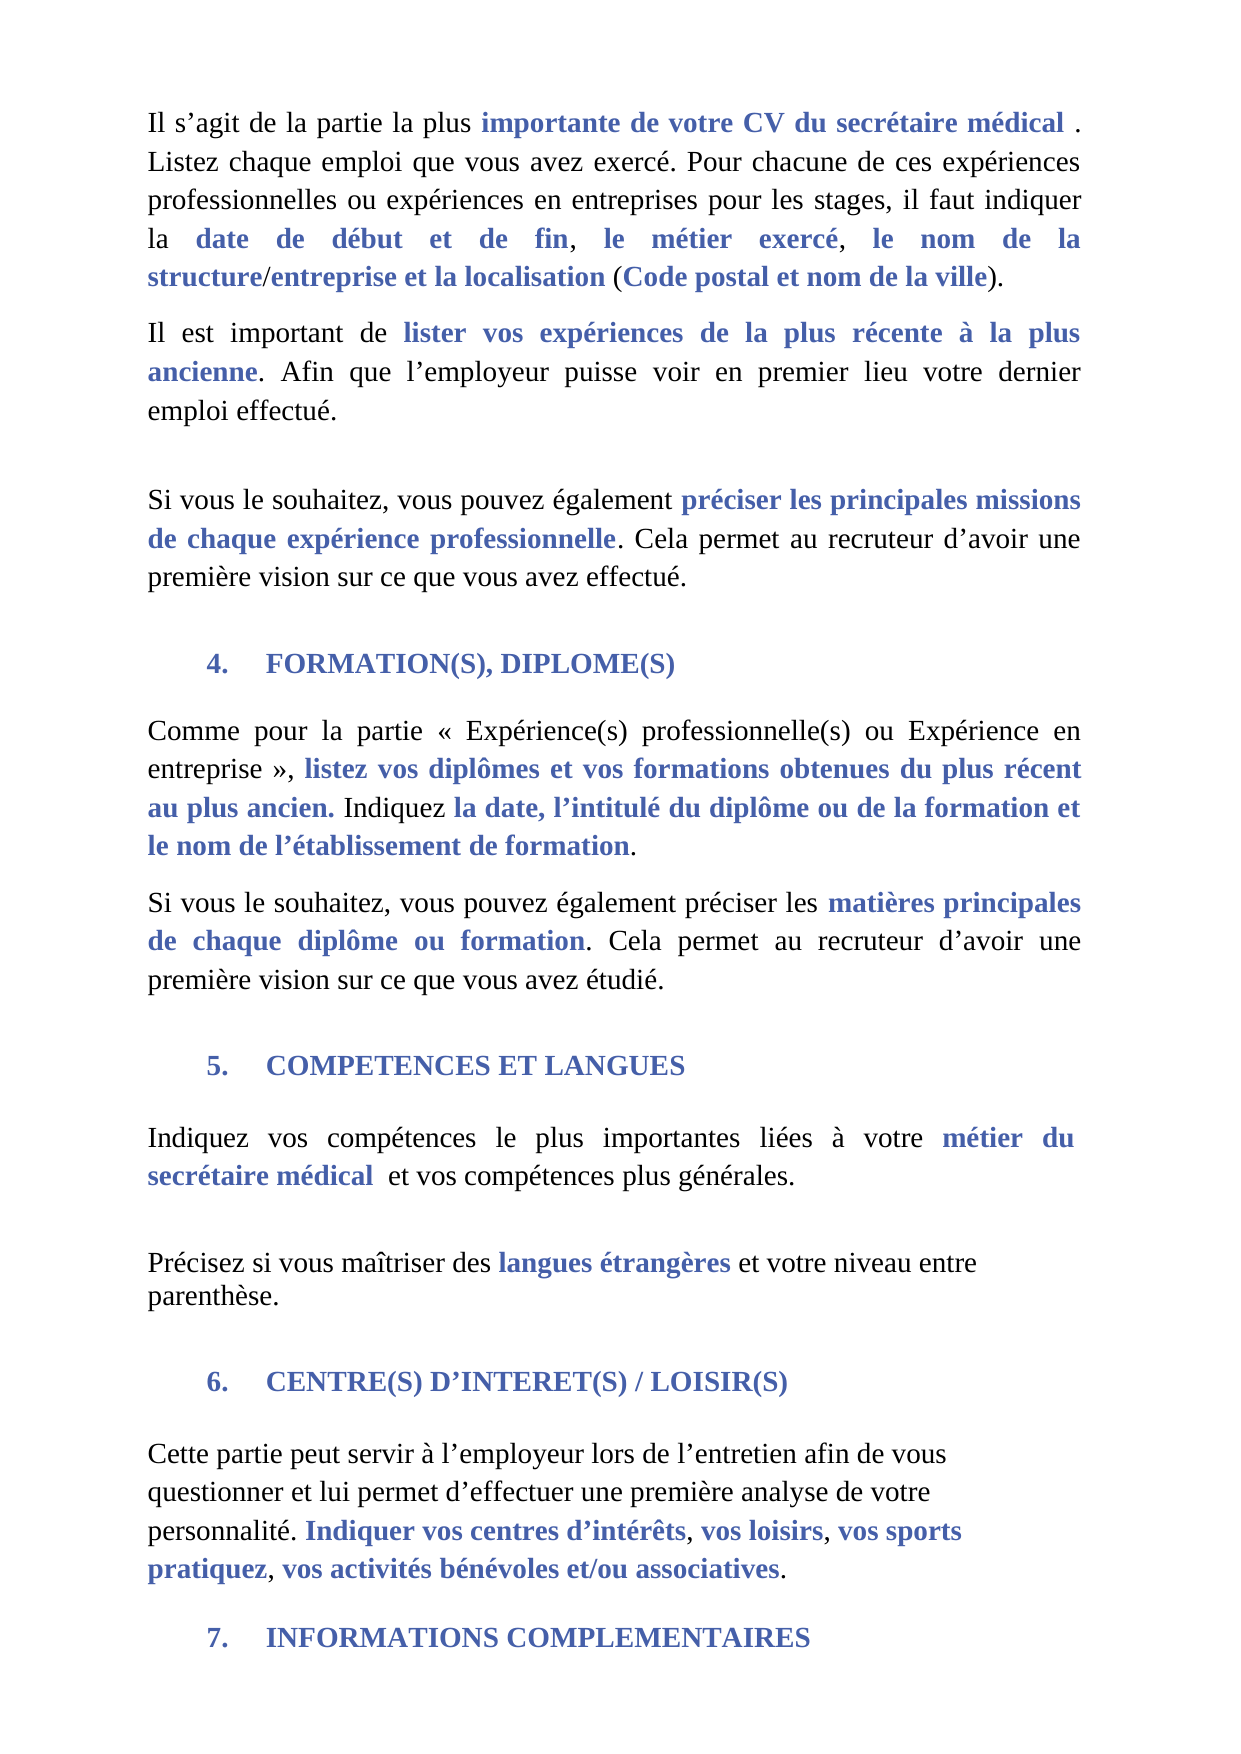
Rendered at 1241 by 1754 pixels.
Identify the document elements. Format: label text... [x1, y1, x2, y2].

text Précisez si vous maîtriser des langues étrangères et votre niveau entre parenthèse. [147, 1245, 1077, 1312]
subtitle INFORMATIONS COMPLEMENTAIRES [206, 1620, 1105, 1653]
text Cette partie peut servir à l’employeur lors de l’entretien afin de vous questionner et lui permet d’effectuer une première analyse de votre personnalité. Indiquer vos centres d’intérêts, vos loisirs, vos sports pratiquez, vos activités bénévoles et/ou associatives. [147, 1436, 963, 1585]
subtitle CENTRE(S) D’INTERET(S) / LOISIR(S) [206, 1364, 1105, 1397]
text Indiquez vos compétences le plus importantes liées à votre métier du secrétaire médical et vos compétences plus générales. [147, 1120, 1075, 1192]
subtitle COMPETENCES ET LANGUES [206, 1048, 1105, 1082]
text Comme pour la partie « Expérience(s) professionnelle(s) ou Expérience en entreprise », listez vos diplômes et vos formations obtenues du plus récent au plus ancien. Indiquez la date, l’intitulé du diplôme ou de la formation et le nom de l’établissement de formation. [147, 713, 1082, 862]
subtitle FORMATION(S), DIPLOME(S) [206, 646, 1105, 679]
text Si vous le souhaitez, vous pouvez également préciser les principales missions de chaque expérience professionnelle. Cela permet au recruteur d’avoir une première vision sur ce que vous avez effectué. [147, 482, 1081, 593]
text Il est important de lister vos expériences de la plus récente à la plus ancienne. Afin que l’employeur puisse voir en premier lieu votre dernier emploi effectué. [147, 316, 1081, 426]
text Si vous le souhaitez, vous pouvez également préciser les matières principales de chaque diplôme ou formation. Cela permet au recruteur d’avoir une première vision sur ce que vous avez étudié. [147, 885, 1081, 996]
text Il s’agit de la partie la plus importante de votre CV du secrétaire médical . Listez chaque emploi que vous avez exercé. Pour chacune de ces expériences professionnelles ou expériences en entreprises pour les stages, il faut indiquer la date de début et de fin, le métier exercé, le nom de la structure/entreprise et la localisation (Code postal et nom de la ville). [147, 105, 1081, 293]
